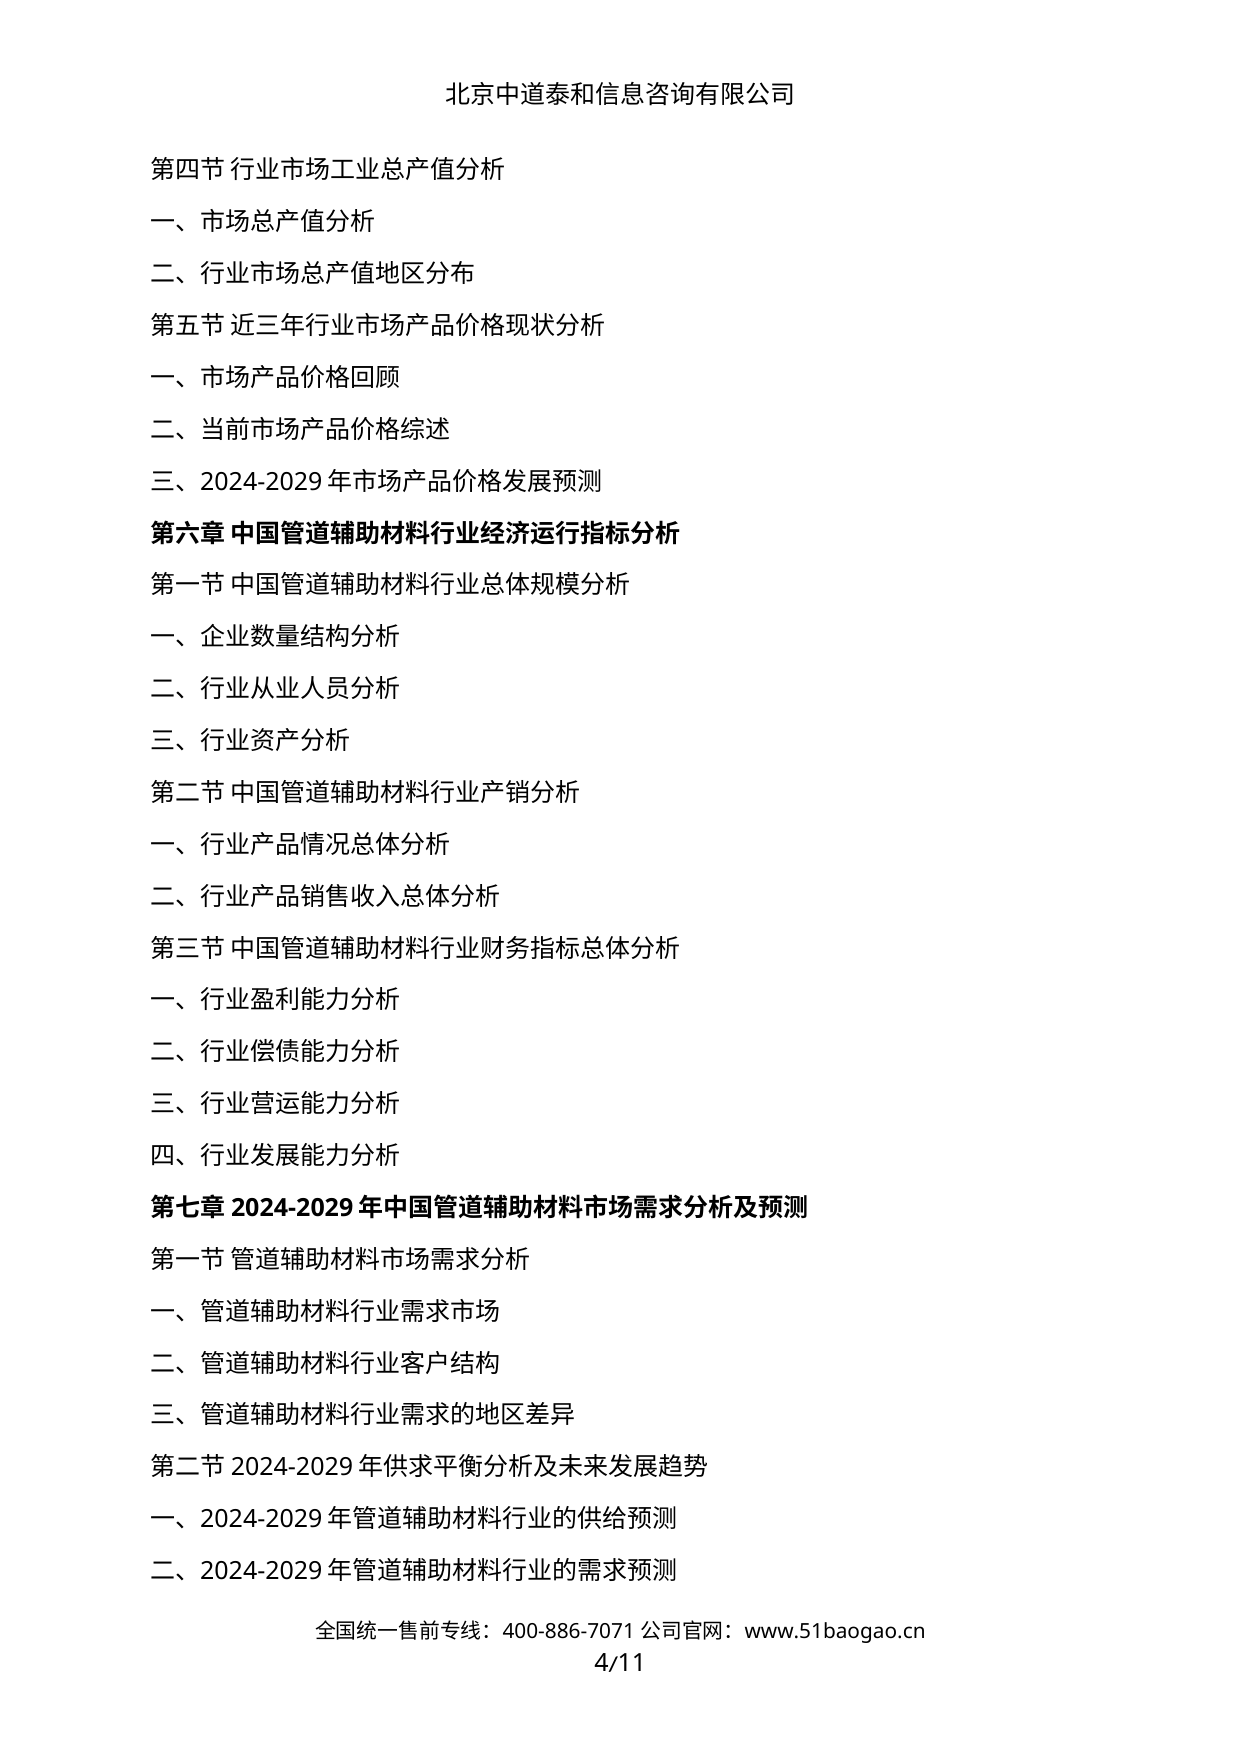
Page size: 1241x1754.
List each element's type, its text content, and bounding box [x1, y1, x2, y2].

text 第七章 2024-2029年中国管道辅助材料市场需求分析及预测 [150, 1187, 1090, 1224]
text 二、2024-2029年管道辅助材料行业的需求预测 [150, 1551, 1090, 1587]
text 二、管道辅助材料行业客户结构 [150, 1343, 1090, 1379]
text 一、行业盈利能力分析 [150, 980, 1090, 1016]
text 一、管道辅助材料行业需求市场 [150, 1291, 1090, 1327]
text 三、行业资产分析 [150, 721, 1090, 757]
text 二、行业从业人员分析 [150, 669, 1090, 705]
text 三、行业营运能力分析 [150, 1084, 1090, 1120]
text 二、行业市场总产值地区分布 [150, 254, 1090, 290]
text 第一节 中国管道辅助材料行业总体规模分析 [150, 565, 1090, 601]
text 第二节 中国管道辅助材料行业产销分析 [150, 772, 1090, 809]
text 三、管道辅助材料行业需求的地区差异 [150, 1395, 1090, 1431]
text 一、市场产品价格回顾 [150, 357, 1090, 394]
text 二、行业产品销售收入总体分析 [150, 876, 1090, 912]
text 一、企业数量结构分析 [150, 617, 1090, 653]
text 第四节 行业市场工业总产值分析 [150, 150, 1090, 186]
text 二、当前市场产品价格综述 [150, 409, 1090, 446]
text 第三节 中国管道辅助材料行业财务指标总体分析 [150, 928, 1090, 964]
text 第六章 中国管道辅助材料行业经济运行指标分析 [150, 513, 1090, 549]
text 一、市场总产值分析 [150, 202, 1090, 238]
text 二、行业偿债能力分析 [150, 1032, 1090, 1068]
text 第五节 近三年行业市场产品价格现状分析 [150, 306, 1090, 342]
text 一、行业产品情况总体分析 [150, 824, 1090, 861]
text 四、行业发展能力分析 [150, 1136, 1090, 1172]
text 第二节 2024-2029年供求平衡分析及未来发展趋势 [150, 1447, 1090, 1483]
text 一、2024-2029年管道辅助材料行业的供给预测 [150, 1499, 1090, 1535]
text 三、2024-2029年市场产品价格发展预测 [150, 461, 1090, 497]
text 第一节 管道辅助材料市场需求分析 [150, 1239, 1090, 1276]
